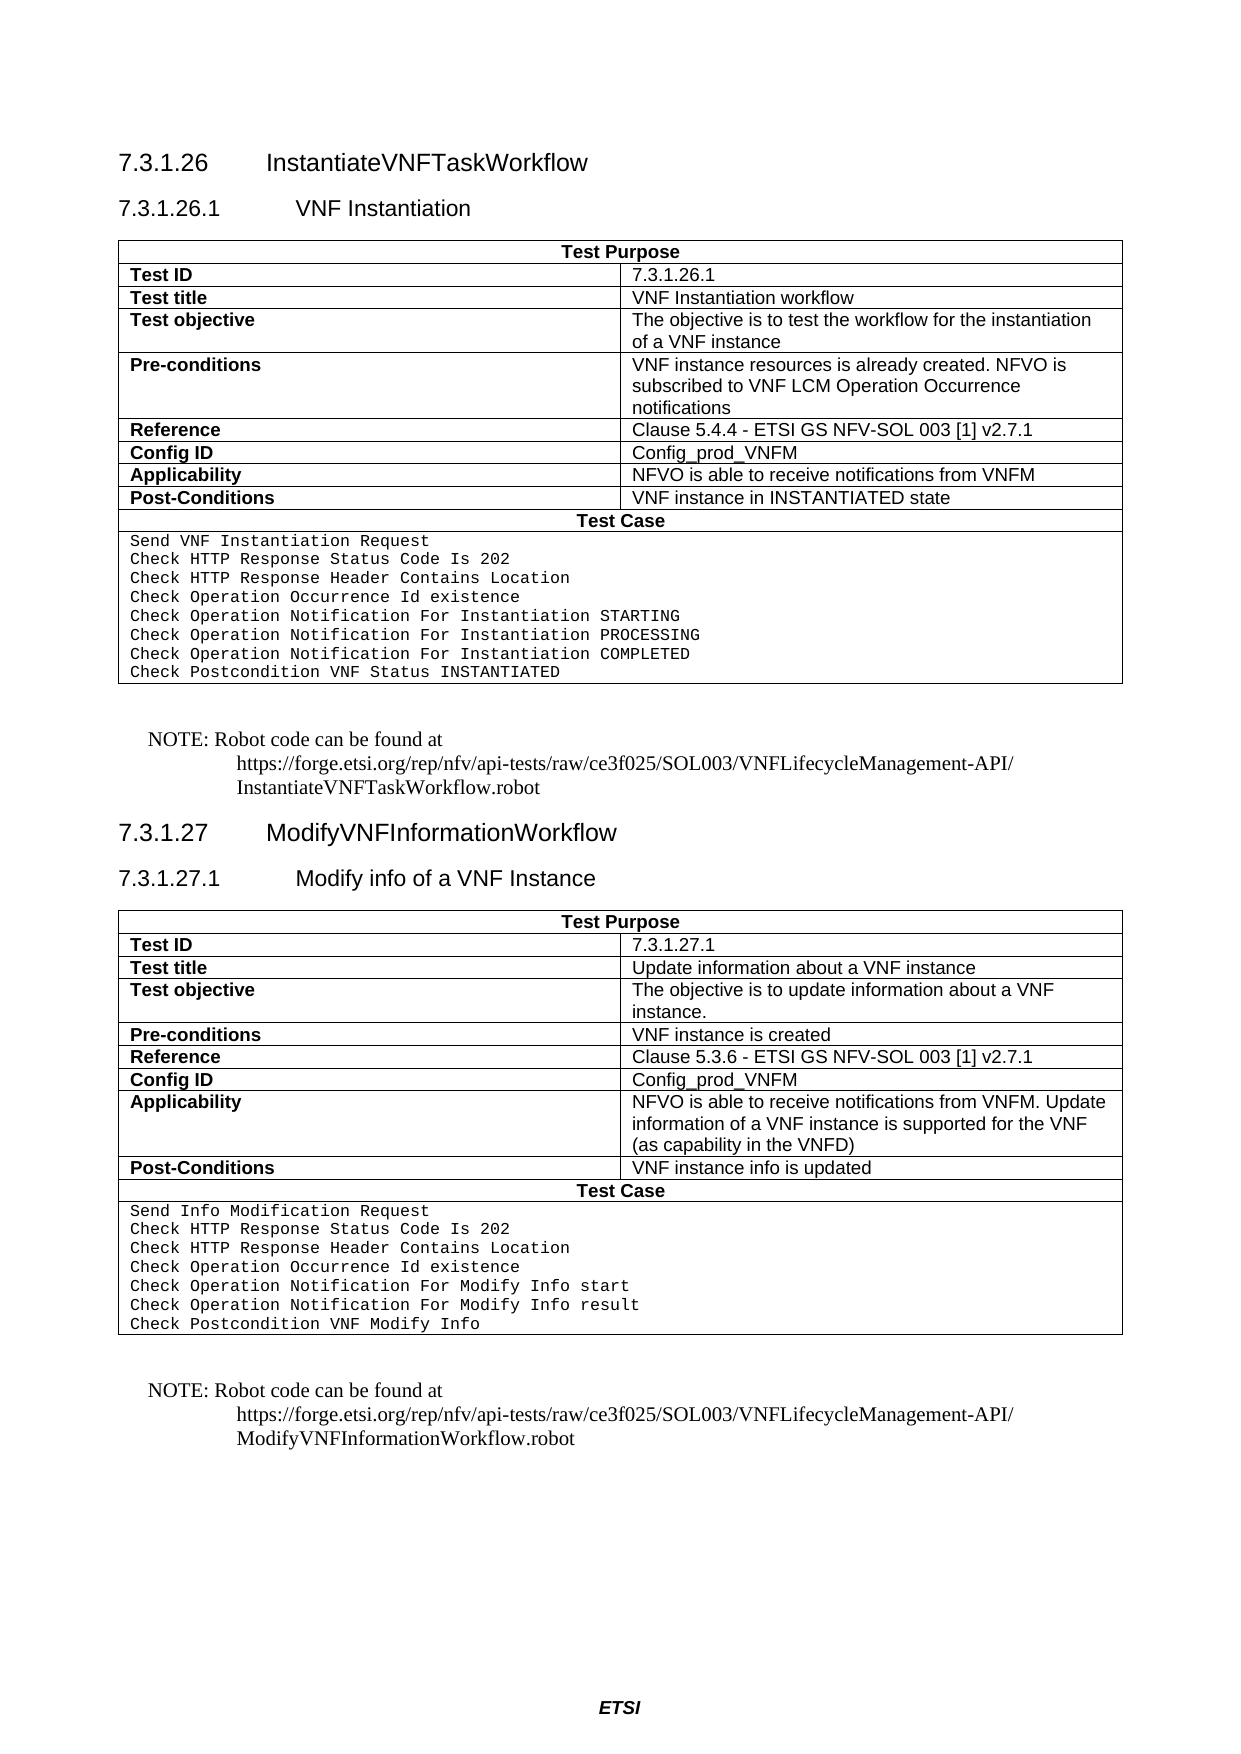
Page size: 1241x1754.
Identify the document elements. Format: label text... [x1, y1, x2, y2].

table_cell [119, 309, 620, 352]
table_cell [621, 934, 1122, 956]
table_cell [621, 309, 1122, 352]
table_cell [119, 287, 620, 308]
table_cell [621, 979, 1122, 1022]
subtitle 7.3.1.27 ModifyVNFInformationWorkflow [118, 818, 1122, 846]
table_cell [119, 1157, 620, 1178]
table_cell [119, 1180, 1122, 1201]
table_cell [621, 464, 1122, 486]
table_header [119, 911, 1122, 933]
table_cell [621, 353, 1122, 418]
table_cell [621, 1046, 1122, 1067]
subtitle 7.3.1.26 InstantiateVNFTaskWorkflow [118, 148, 1122, 176]
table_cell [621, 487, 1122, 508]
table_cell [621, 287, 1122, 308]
text NOTE: Robot code can be found at https://forge.etsi.org/rep/nfv/api-tests/raw/ce3f025/SOL003/VNFLifecycleManagement-API/InstantiateVNFTaskWorkflow.robot [148, 727, 1122, 799]
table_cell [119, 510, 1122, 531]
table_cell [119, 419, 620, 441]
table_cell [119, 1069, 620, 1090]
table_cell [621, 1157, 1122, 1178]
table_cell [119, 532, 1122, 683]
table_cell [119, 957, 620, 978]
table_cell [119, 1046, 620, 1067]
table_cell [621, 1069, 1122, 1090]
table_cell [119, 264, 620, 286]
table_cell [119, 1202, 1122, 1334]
text NOTE: Robot code can be found at https://forge.etsi.org/rep/nfv/api-tests/raw/ce3f025/SOL003/VNFLifecycleManagement-API/ModifyVNFInformationWorkflow.robot [148, 1378, 1122, 1450]
subtitle 7.3.1.27.1 Modify info of a VNF Instance [118, 865, 1122, 892]
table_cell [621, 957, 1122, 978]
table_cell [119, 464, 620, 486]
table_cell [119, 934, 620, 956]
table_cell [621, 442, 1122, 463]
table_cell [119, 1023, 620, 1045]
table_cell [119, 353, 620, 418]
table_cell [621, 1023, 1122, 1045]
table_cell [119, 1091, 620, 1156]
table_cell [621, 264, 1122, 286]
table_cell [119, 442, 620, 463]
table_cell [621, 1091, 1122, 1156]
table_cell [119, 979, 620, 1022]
subtitle 7.3.1.26.1 VNF Instantiation [118, 195, 1122, 222]
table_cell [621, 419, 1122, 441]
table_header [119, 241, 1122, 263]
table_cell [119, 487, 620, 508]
